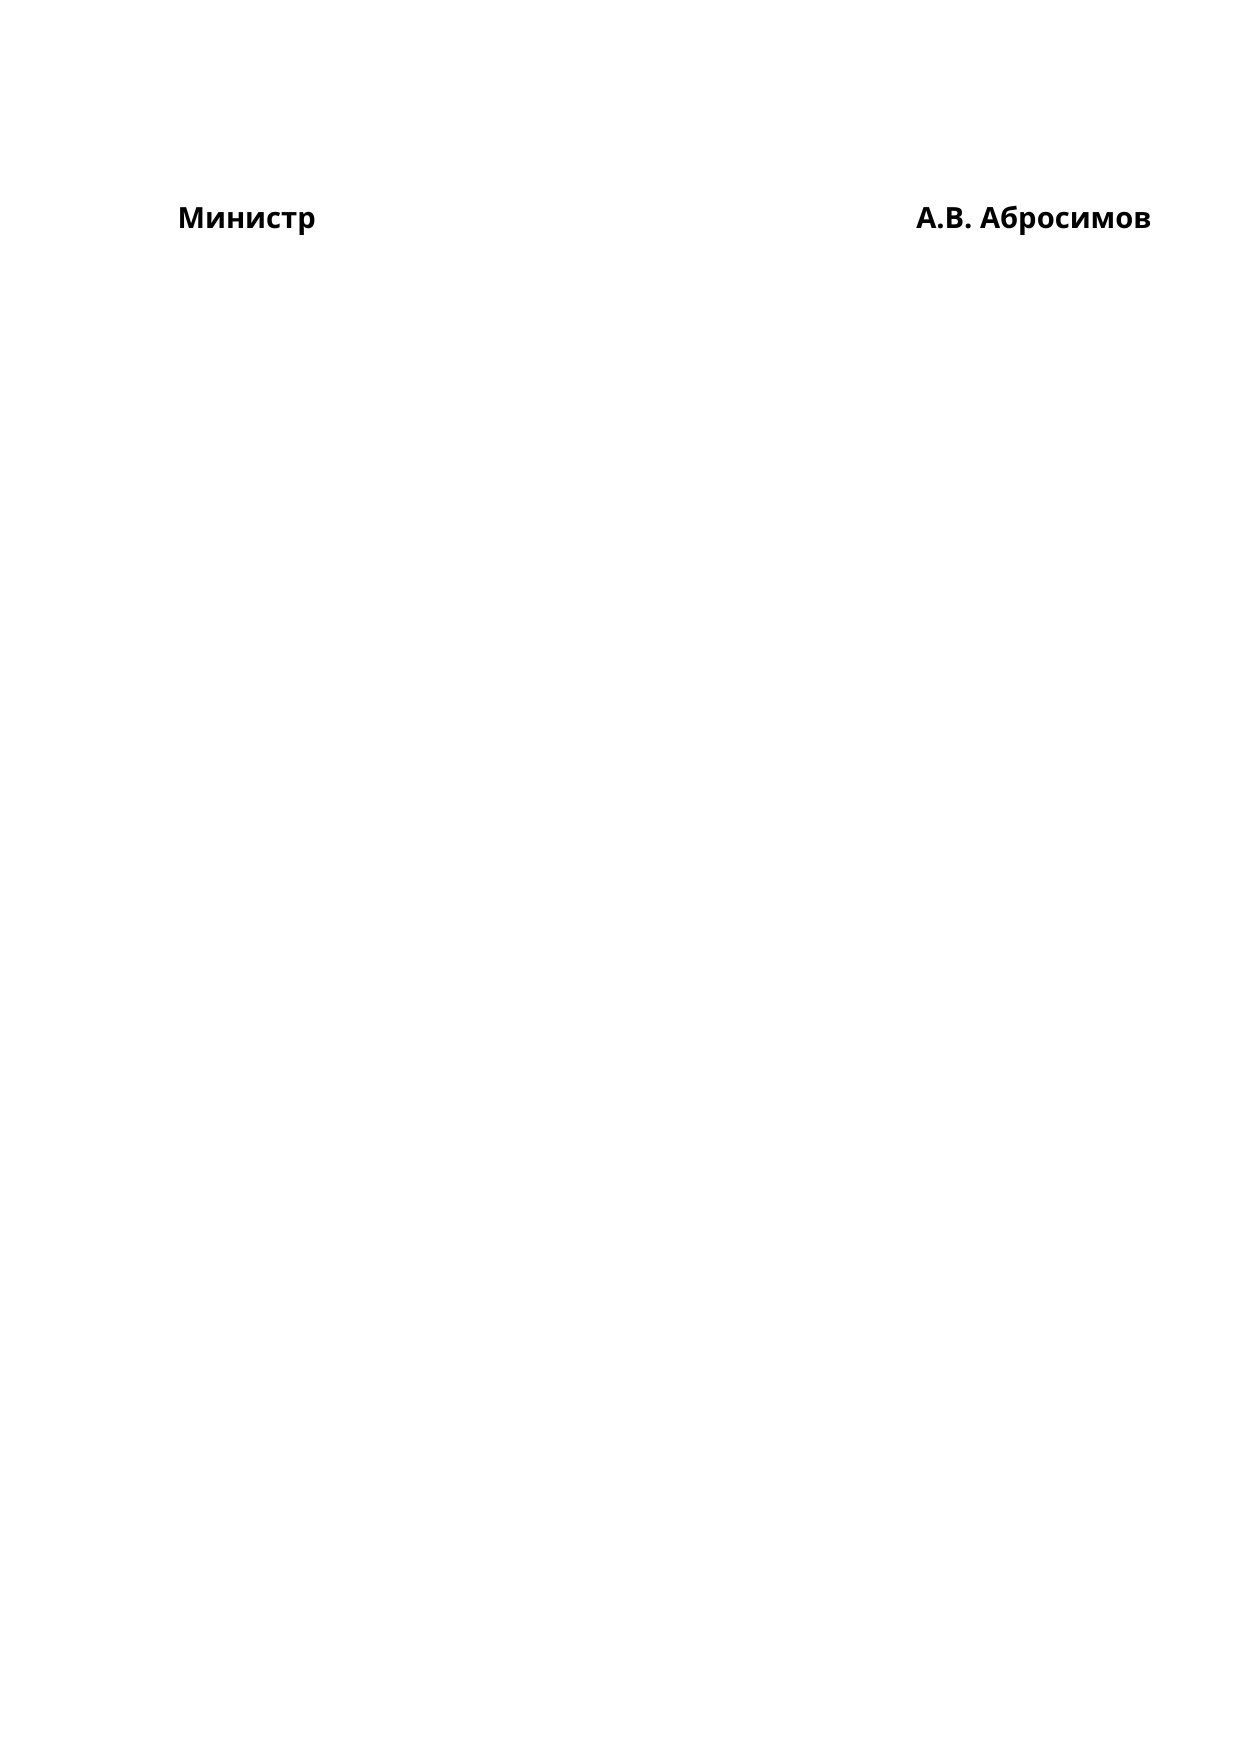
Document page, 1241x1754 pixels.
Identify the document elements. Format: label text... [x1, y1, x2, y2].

table_header А.В. Абросимов [664, 198, 1163, 237]
table_header Министр [166, 198, 664, 237]
